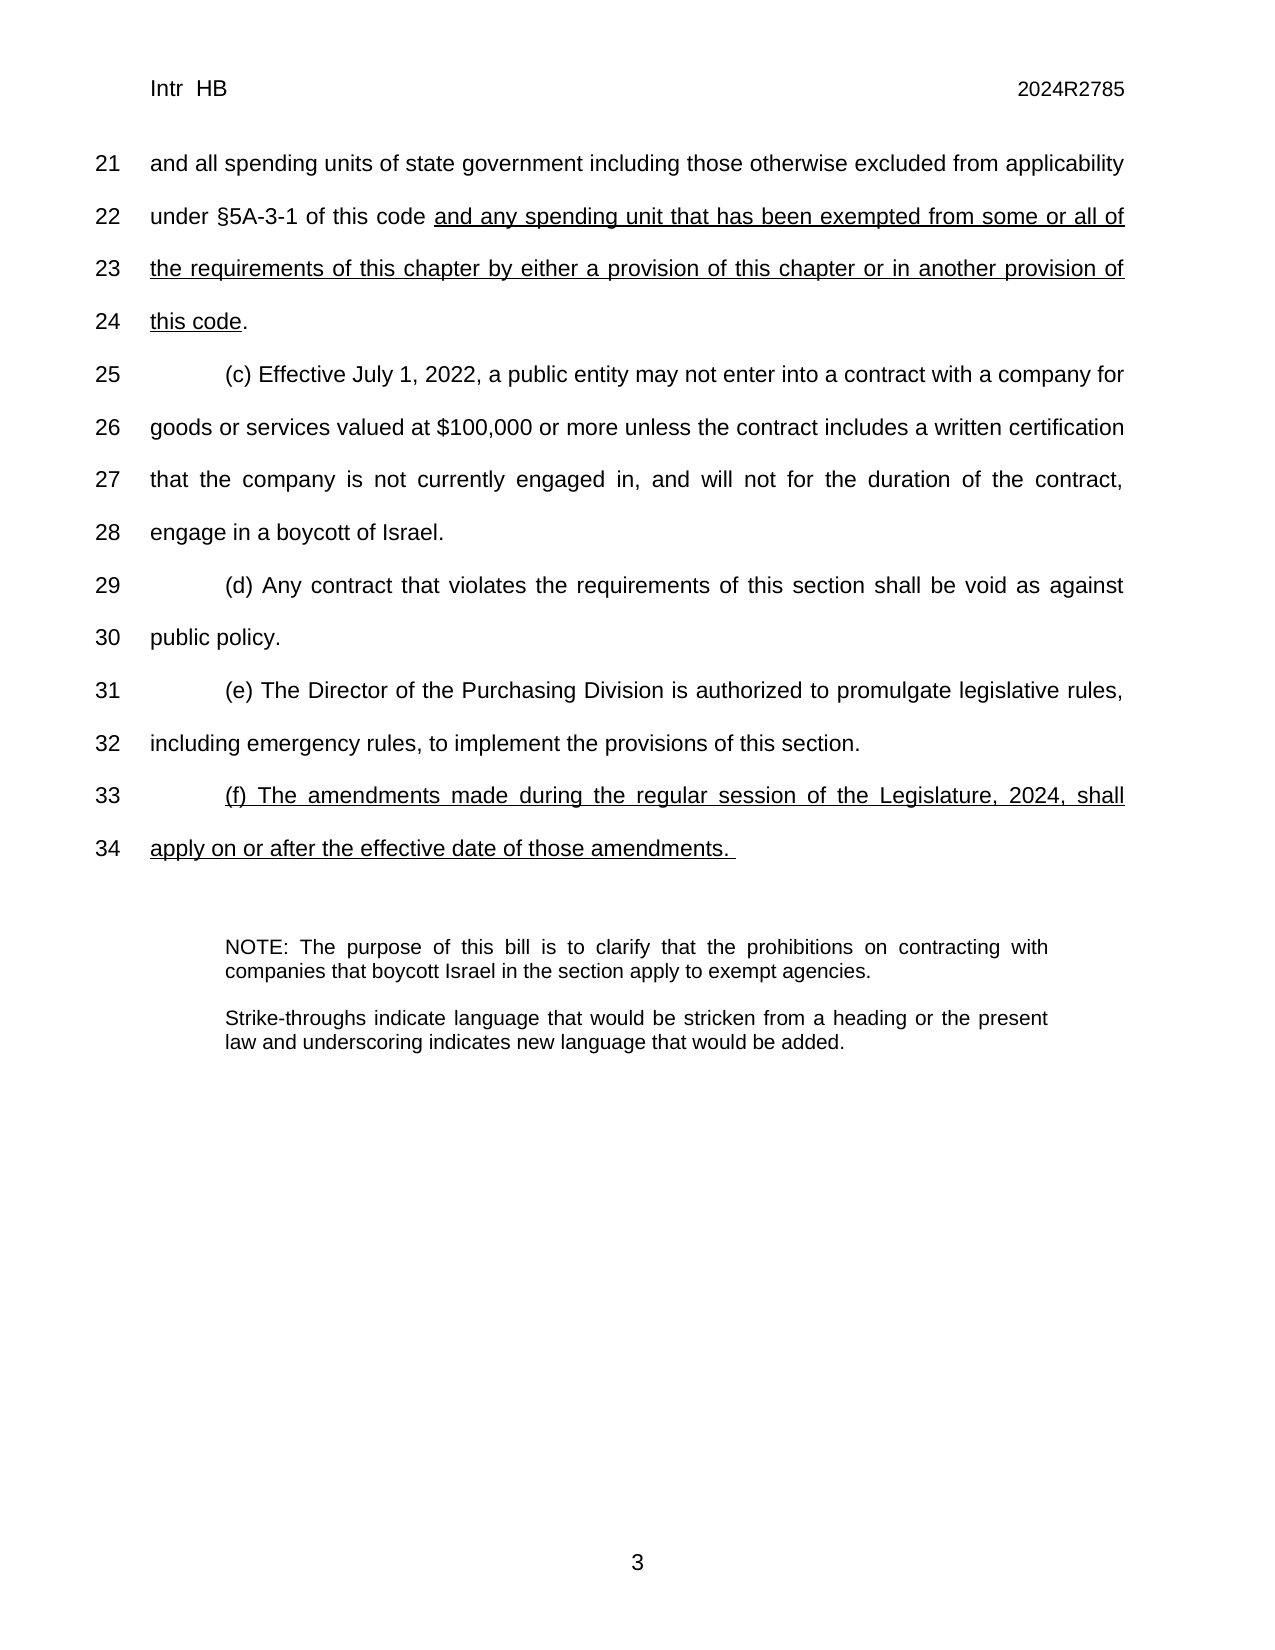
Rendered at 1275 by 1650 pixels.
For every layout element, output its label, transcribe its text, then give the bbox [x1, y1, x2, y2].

text (e) The Director of the Purchasing Division is authorized to promulgate legislative rules, including emergency rules, to implement the provisions of this section. [150, 677, 1125, 756]
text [150, 150, 1125, 278]
text (d) Any contract that violates the requirements of this section shall be void as against public policy. [150, 572, 1125, 651]
text (f) The amendments made during the regular session of the Legislature, 2024, shall apply on or after the effective date of those amendments. [150, 782, 1125, 862]
text Strike-throughs indicate language that would be stricken from a heading or the present law and underscoring indicates new language that would be added. [225, 1006, 1050, 1053]
text (c) Effective July 1, 2022, a public entity may not enter into a contract with a company for goods or services valued at $100,000 or more unless the contract includes a written certification that the company is not currently engaged in, and will not for the duration of the contract, engage in a boycott of Israel. [150, 361, 1125, 545]
text NOTE: The purpose of this bill is to clarify that the prohibitions on contracting with companies that boycott Israel in the section apply to exempt agencies. [225, 935, 1050, 983]
